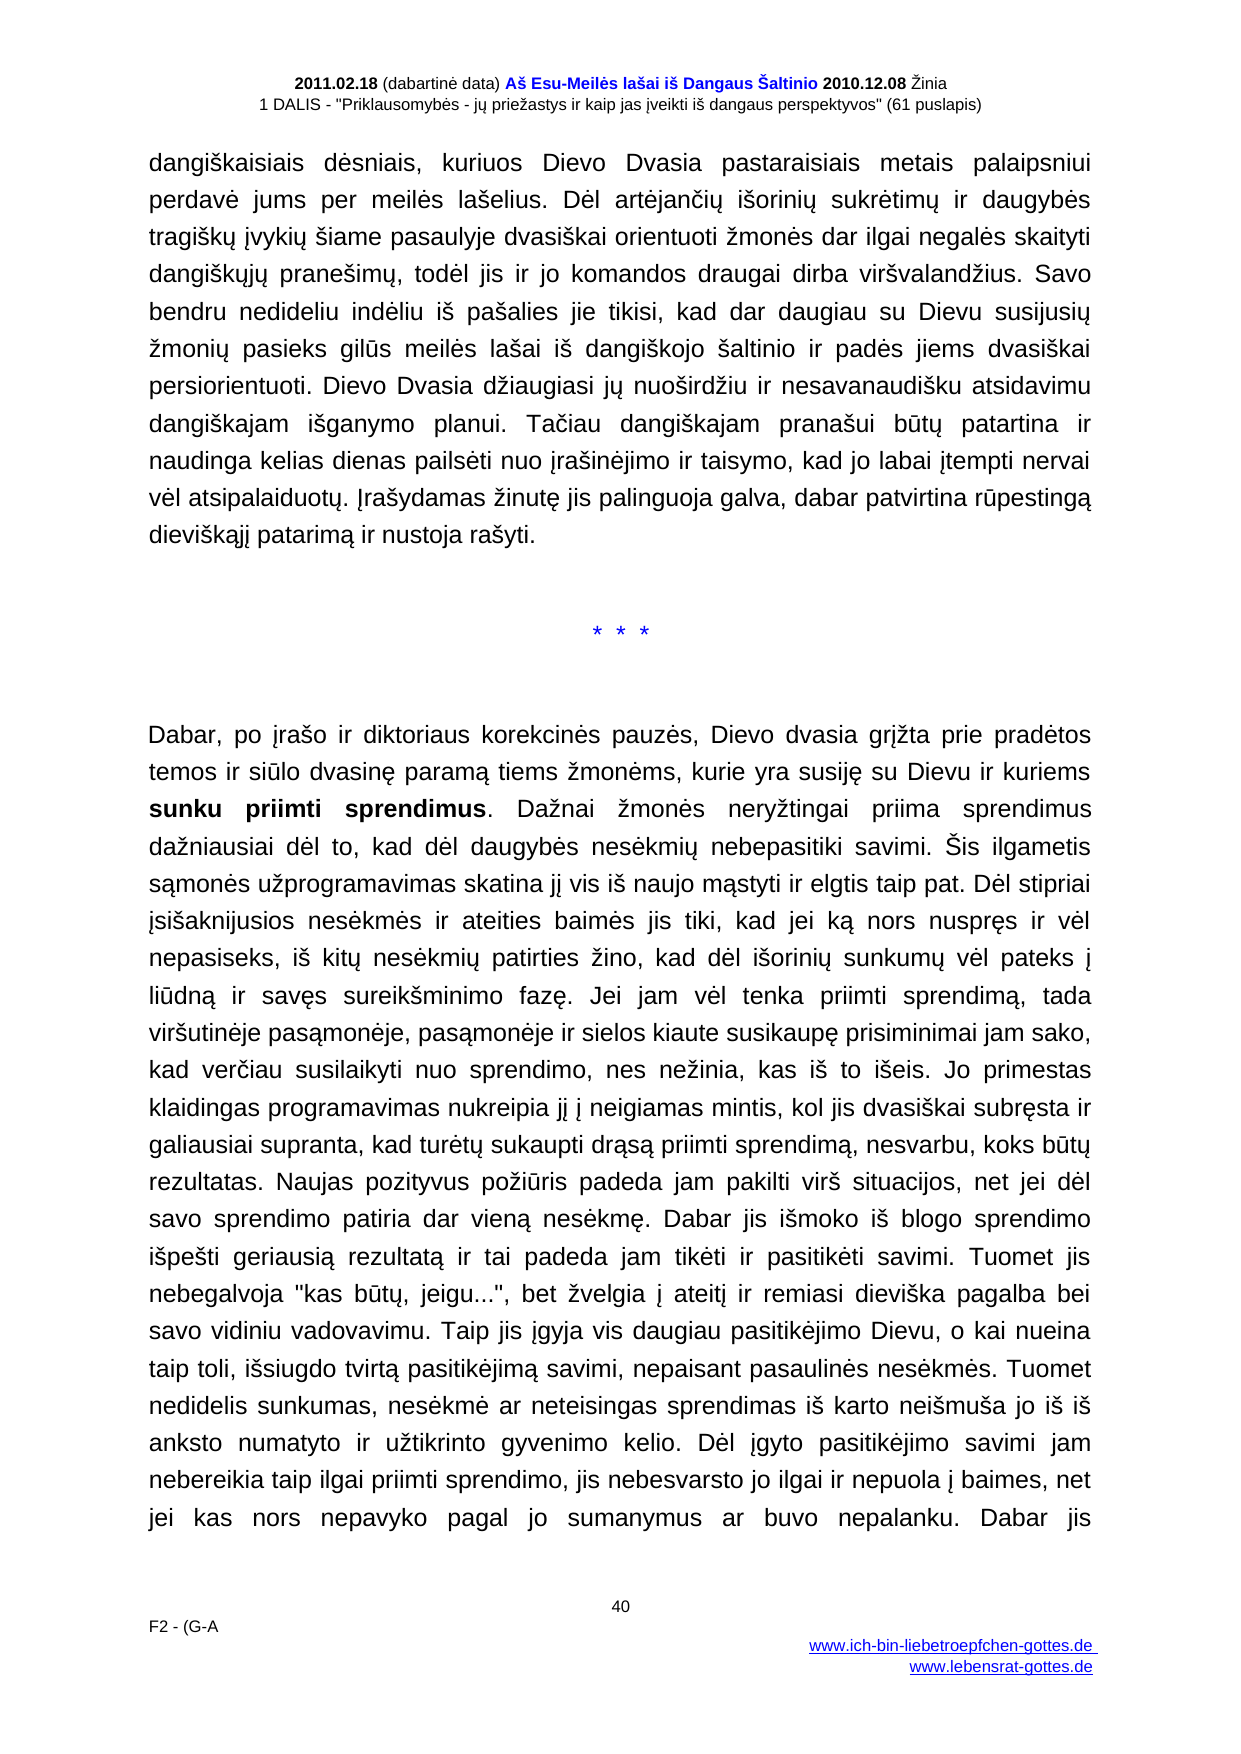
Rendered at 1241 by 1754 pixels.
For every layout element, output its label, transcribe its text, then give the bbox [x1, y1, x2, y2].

text * * * [149, 620, 1093, 648]
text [148, 148, 1093, 549]
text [148, 720, 1093, 1532]
